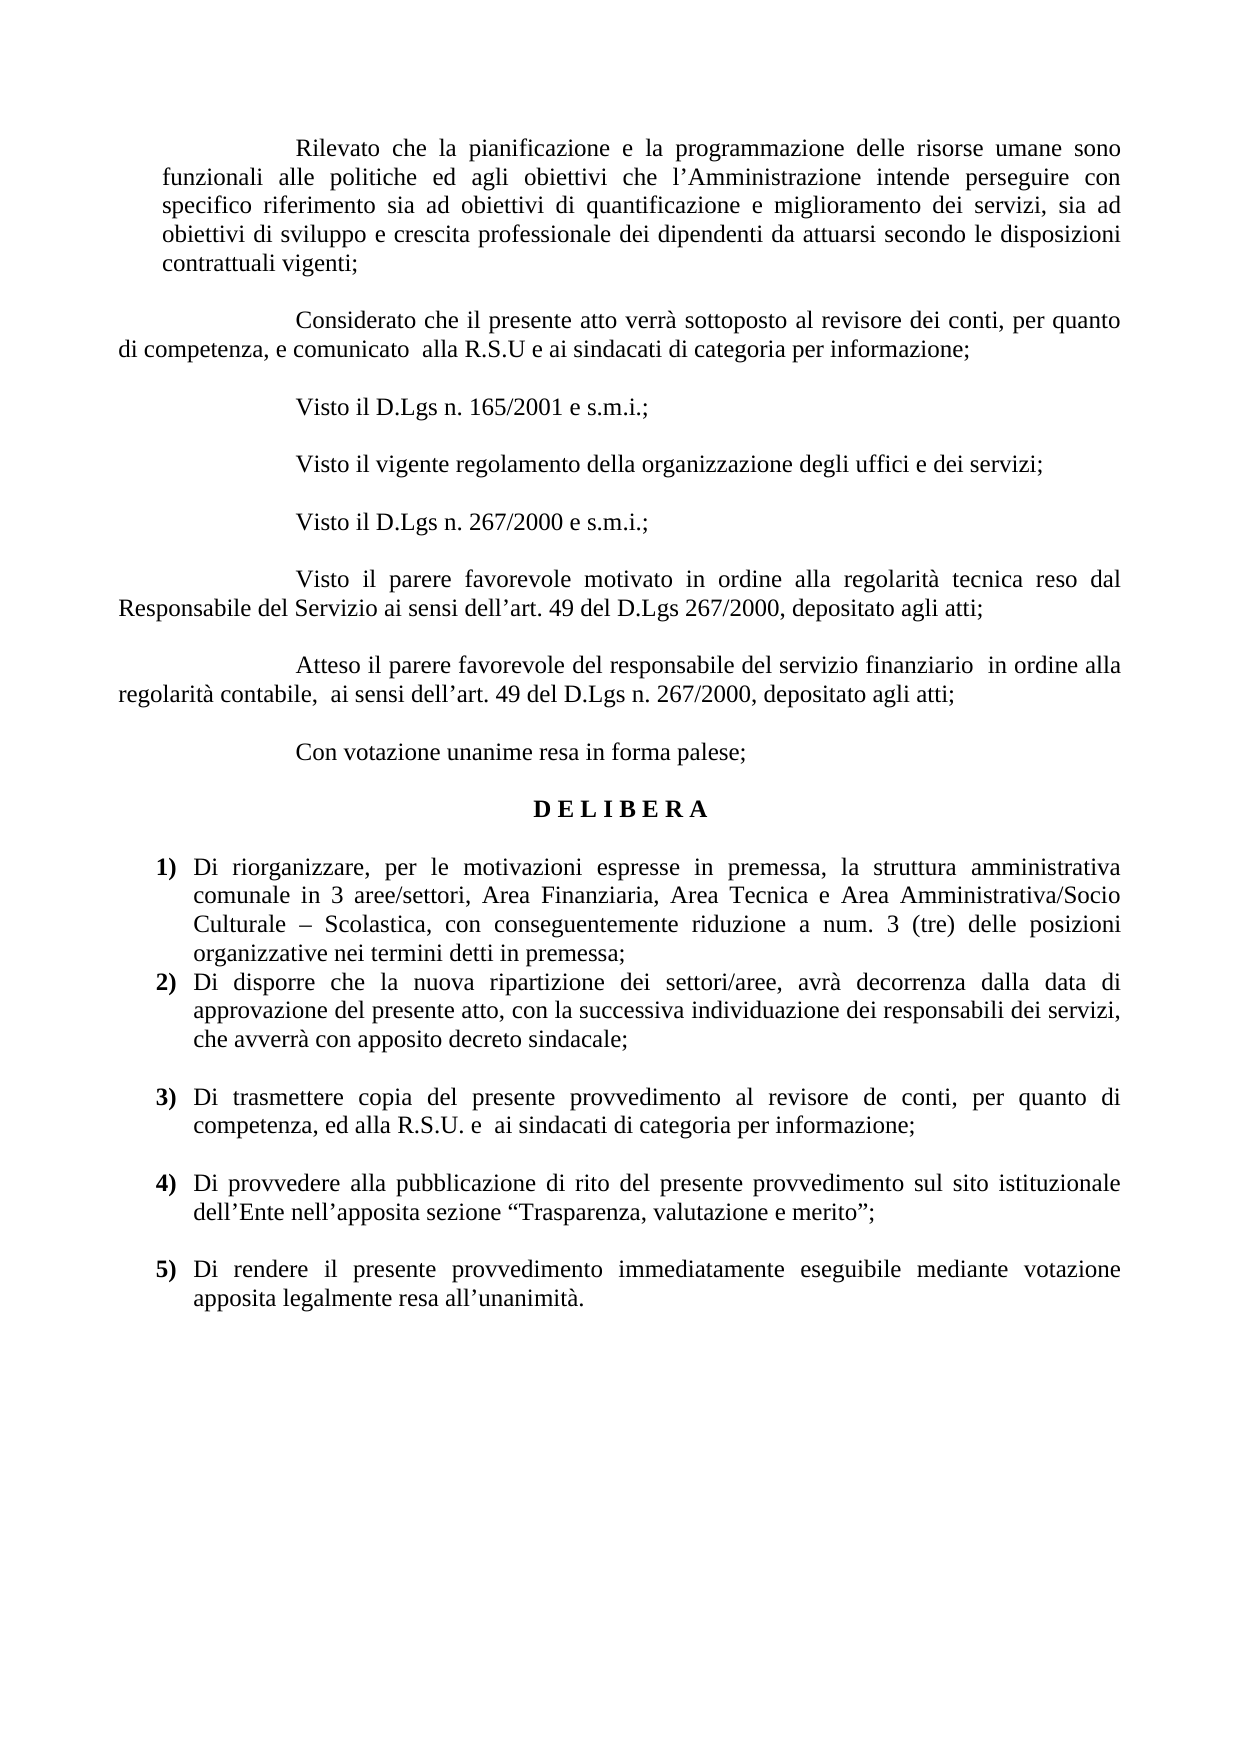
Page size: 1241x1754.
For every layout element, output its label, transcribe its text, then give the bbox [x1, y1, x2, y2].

text Visto il D.Lgs n. 165/2001 e s.m.i.; [118, 392, 1122, 420]
text Con votazione unanime resa in forma palese; [118, 737, 1122, 765]
text Atteso il parere favorevole del responsabile del servizio finanziario in ordine alla regolarità contabile, ai sensi dell’art. 49 del D.Lgs n. 267/2000, depositato agli atti; [118, 650, 1122, 708]
text Visto il D.Lgs n. 267/2000 e s.m.i.; [118, 507, 1122, 535]
text Considerato che il presente atto verrà sottoposto al revisore dei conti, per quanto di competenza, e comunicato alla R.S.U e ai sindacati di categoria per informazione; [118, 305, 1122, 363]
text D E L I B E R A [118, 794, 1122, 823]
list Di riorganizzare, per le motivazioni espresse in premessa, la struttura amministrativa comunale in 3 aree/settori, Area Finanziaria, Area Tecnica e Area Amministrativa/Socio Culturale – Scolastica, con conseguentemente riduzione a num. 3 (tre) delle posizioni organizzative nei termini detti in premessa; [156, 852, 1122, 967]
text Visto il vigente regolamento della organizzazione degli uffici e dei servizi; [118, 449, 1122, 478]
list Di provvedere alla pubblicazione di rito del presente provvedimento sul sito istituzionale dell’Ente nell’apposita sezione “Trasparenza, valutazione e merito”; [156, 1168, 1122, 1225]
list Di disporre che la nuova ripartizione dei settori/aree, avrà decorrenza dalla data di approvazione del presente atto, con la successiva individuazione dei responsabili dei servizi, che avverrà con apposito decreto sindacale; [156, 967, 1122, 1053]
list Di trasmettere copia del presente provvedimento al revisore de conti, per quanto di competenza, ed alla R.S.U. e ai sindacati di categoria per informazione; [156, 1082, 1122, 1139]
text Rilevato che la pianificazione e la programmazione delle risorse umane sono funzionali alle politiche ed agli obiettivi che l’Amministrazione intende perseguire con specifico riferimento sia ad obiettivi di quantificazione e miglioramento dei servizi, sia ad obiettivi di sviluppo e crescita professionale dei dipendenti da attuarsi secondo le disposizioni contrattuali vigenti; [162, 133, 1122, 277]
list Di rendere il presente provvedimento immediatamente eseguibile mediante votazione apposita legalmente resa all’unanimità. [156, 1254, 1122, 1312]
text Visto il parere favorevole motivato in ordine alla regolarità tecnica reso dal Responsabile del Servizio ai sensi dell’art. 49 del D.Lgs 267/2000, depositato agli atti; [118, 564, 1122, 622]
